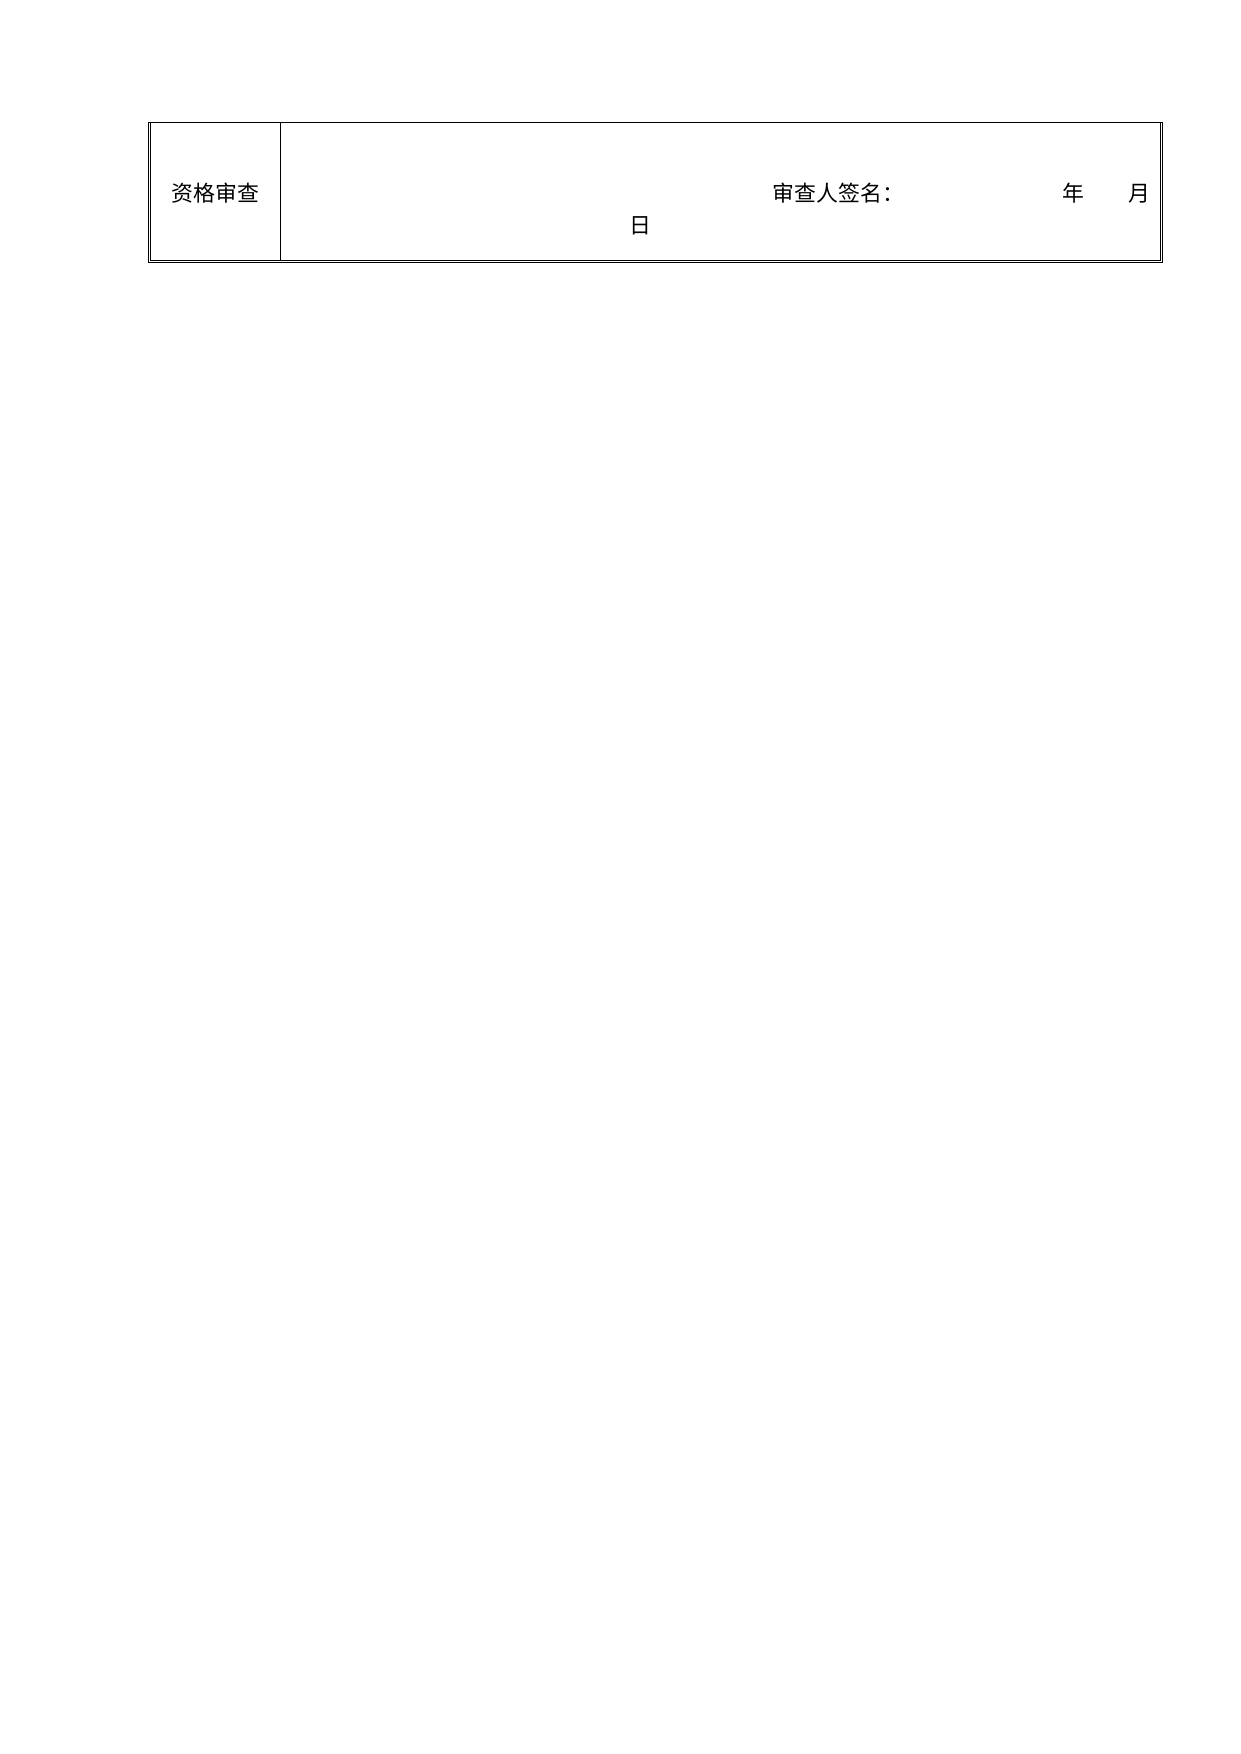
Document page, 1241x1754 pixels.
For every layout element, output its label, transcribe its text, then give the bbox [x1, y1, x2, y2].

table_cell 审查人签名： 年 月 日 [281, 123, 1160, 260]
table_cell 资格审查 [151, 123, 280, 260]
